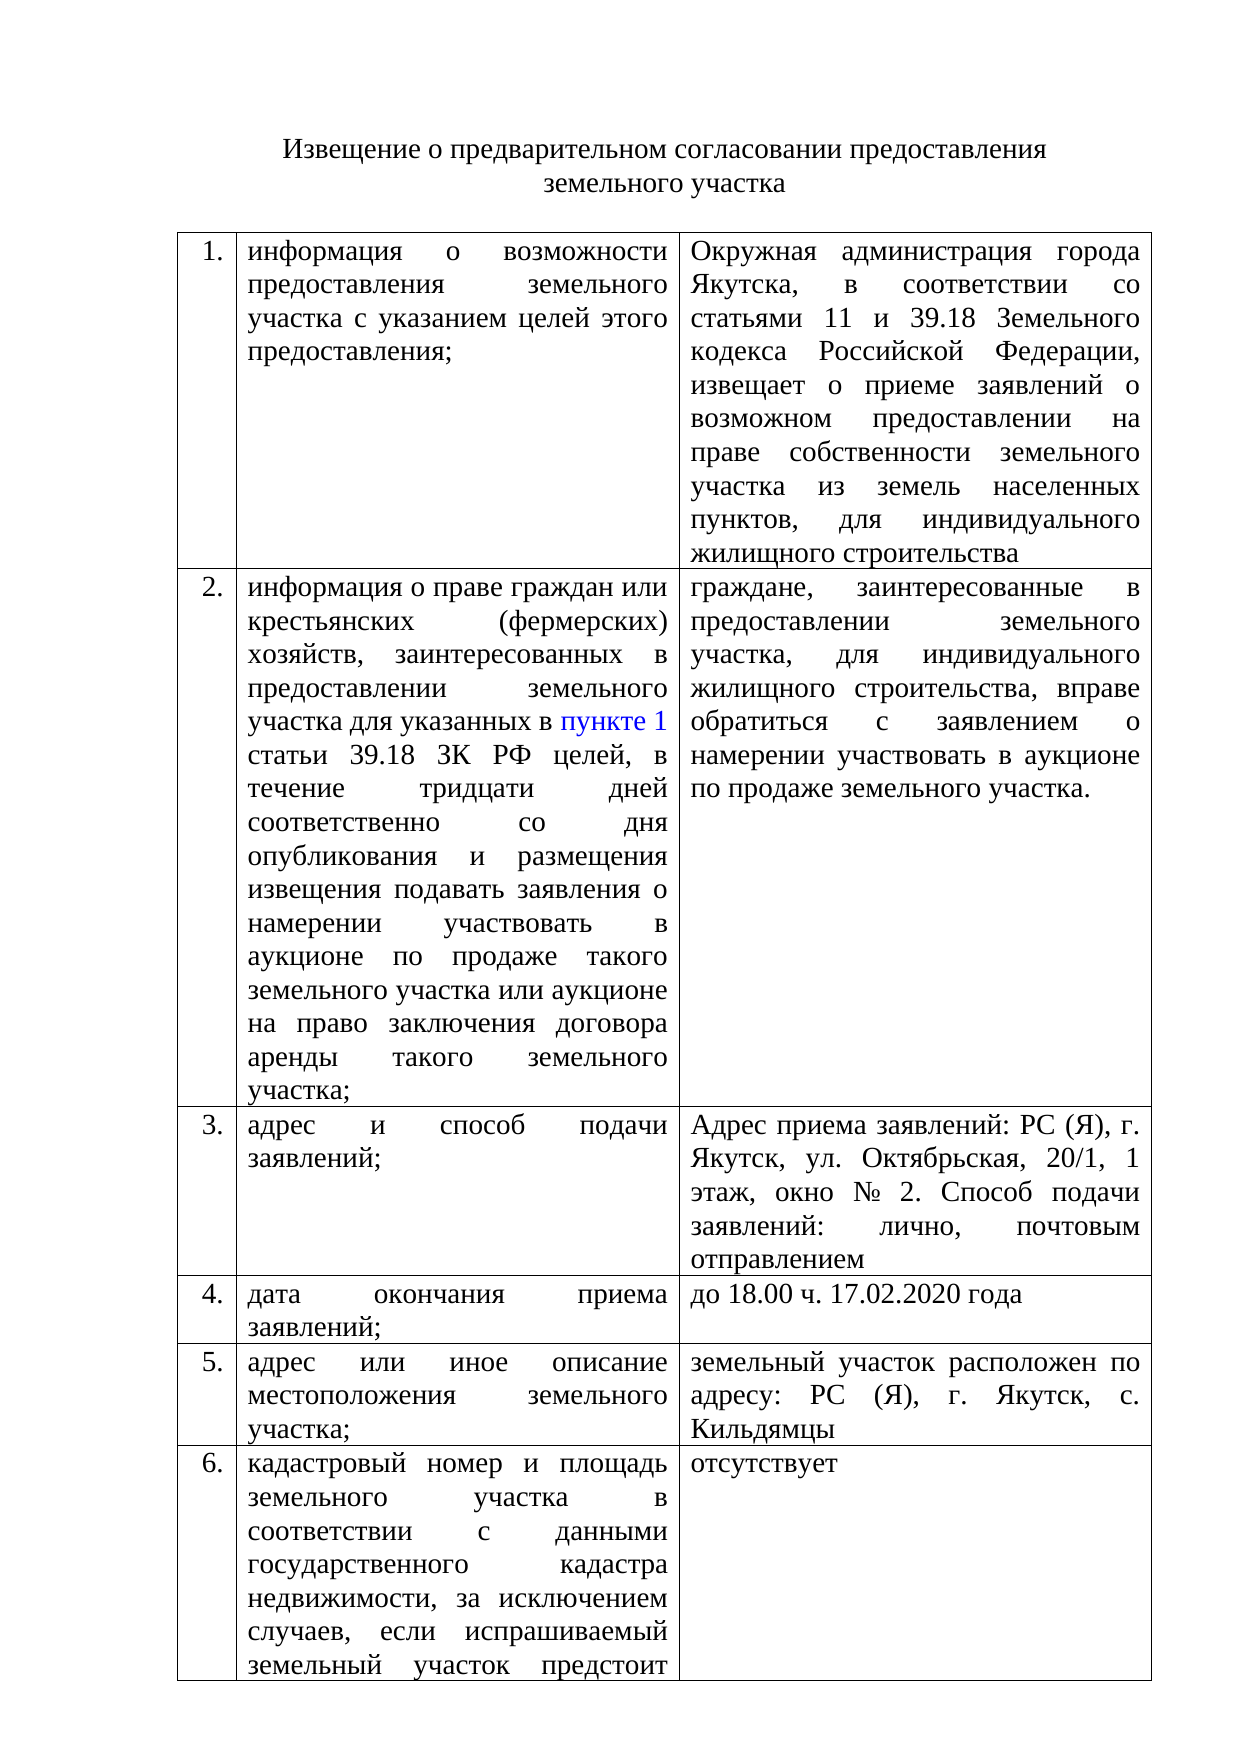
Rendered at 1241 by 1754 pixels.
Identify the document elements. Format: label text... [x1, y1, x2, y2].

table_header Окружная администрация города Якутска, в соответствии со статьями 11 и 39.18 Земельного кодекса Российской Федерации, извещает о приеме заявлений о возможном предоставлении на праве собственности земельного участка из земель населенных пунктов, для индивидуального жилищного строительства [680, 233, 1151, 568]
table_cell граждане, заинтересованные в предоставлении земельного участка, для индивидуального жилищного строительства, вправе обратиться с заявлением о намерении участвовать в аукционе по продаже земельного участка. [680, 569, 1151, 1106]
table_cell отсутствует [680, 1446, 1151, 1680]
table_cell 4. [178, 1276, 236, 1343]
table_cell дата окончания приема заявлений; [237, 1276, 679, 1343]
table_cell земельный участок расположен по адресу: РС (Я), г. Якутск, с. Кильдямцы [680, 1344, 1151, 1444]
table_cell Адрес приема заявлений: РС (Я), г. Якутск, ул. Октябрьская, 20/1, 1 этаж, окно № 2. Способ подачи заявлений: лично, почтовым отправлением [680, 1107, 1151, 1275]
table_cell 5. [178, 1344, 236, 1444]
table_cell 6. [178, 1446, 236, 1680]
table_cell 2. [178, 569, 236, 1106]
table_cell адрес и способ подачи заявлений; [237, 1107, 679, 1275]
table_cell адрес или иное описание местоположения земельного участка; [237, 1344, 679, 1444]
table_cell 3. [178, 1107, 236, 1275]
table_cell до 18.00 ч. 17.02.2020 года [680, 1276, 1151, 1343]
table_header 1. [178, 233, 236, 568]
table_cell информация о праве граждан или крестьянских (фермерских) хозяйств, заинтересованных в предоставлении земельного участка для указанных в пункте 1 статьи 39.18 ЗК РФ целей, в течение тридцати дней соответственно со дня опубликования и размещения извещения подавать заявления о намерении участвовать в аукционе по продаже такого земельного участка или аукционе на право заключения договора аренды такого земельного участка; [237, 569, 679, 1106]
text Извещение о предварительном согласовании предоставления [177, 131, 1152, 165]
table_header информация о возможности предоставления земельного участка с указанием целей этого предоставления; [237, 233, 679, 568]
text земельного участка [177, 165, 1152, 198]
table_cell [237, 1446, 679, 1680]
